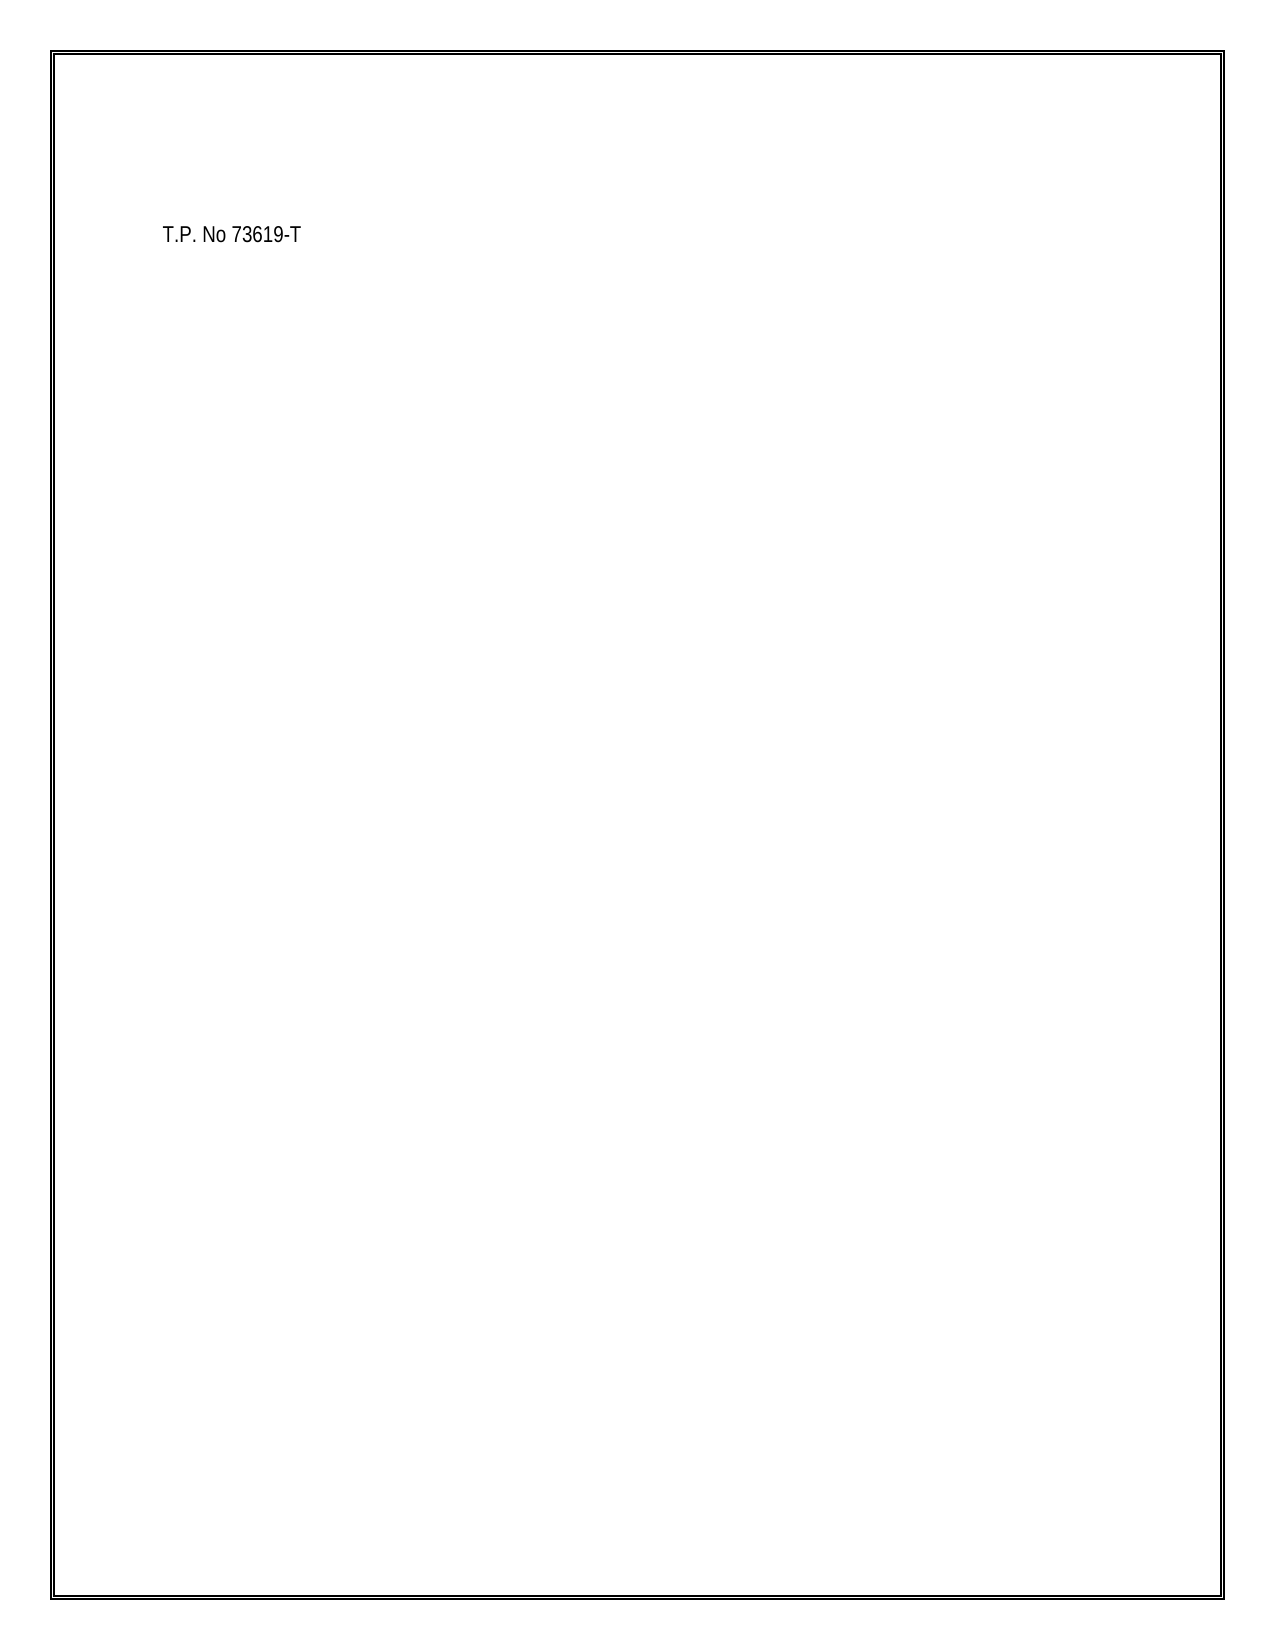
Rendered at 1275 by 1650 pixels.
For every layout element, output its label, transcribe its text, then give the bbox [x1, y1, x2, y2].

text T.P. No 73619-T [162, 221, 1157, 248]
